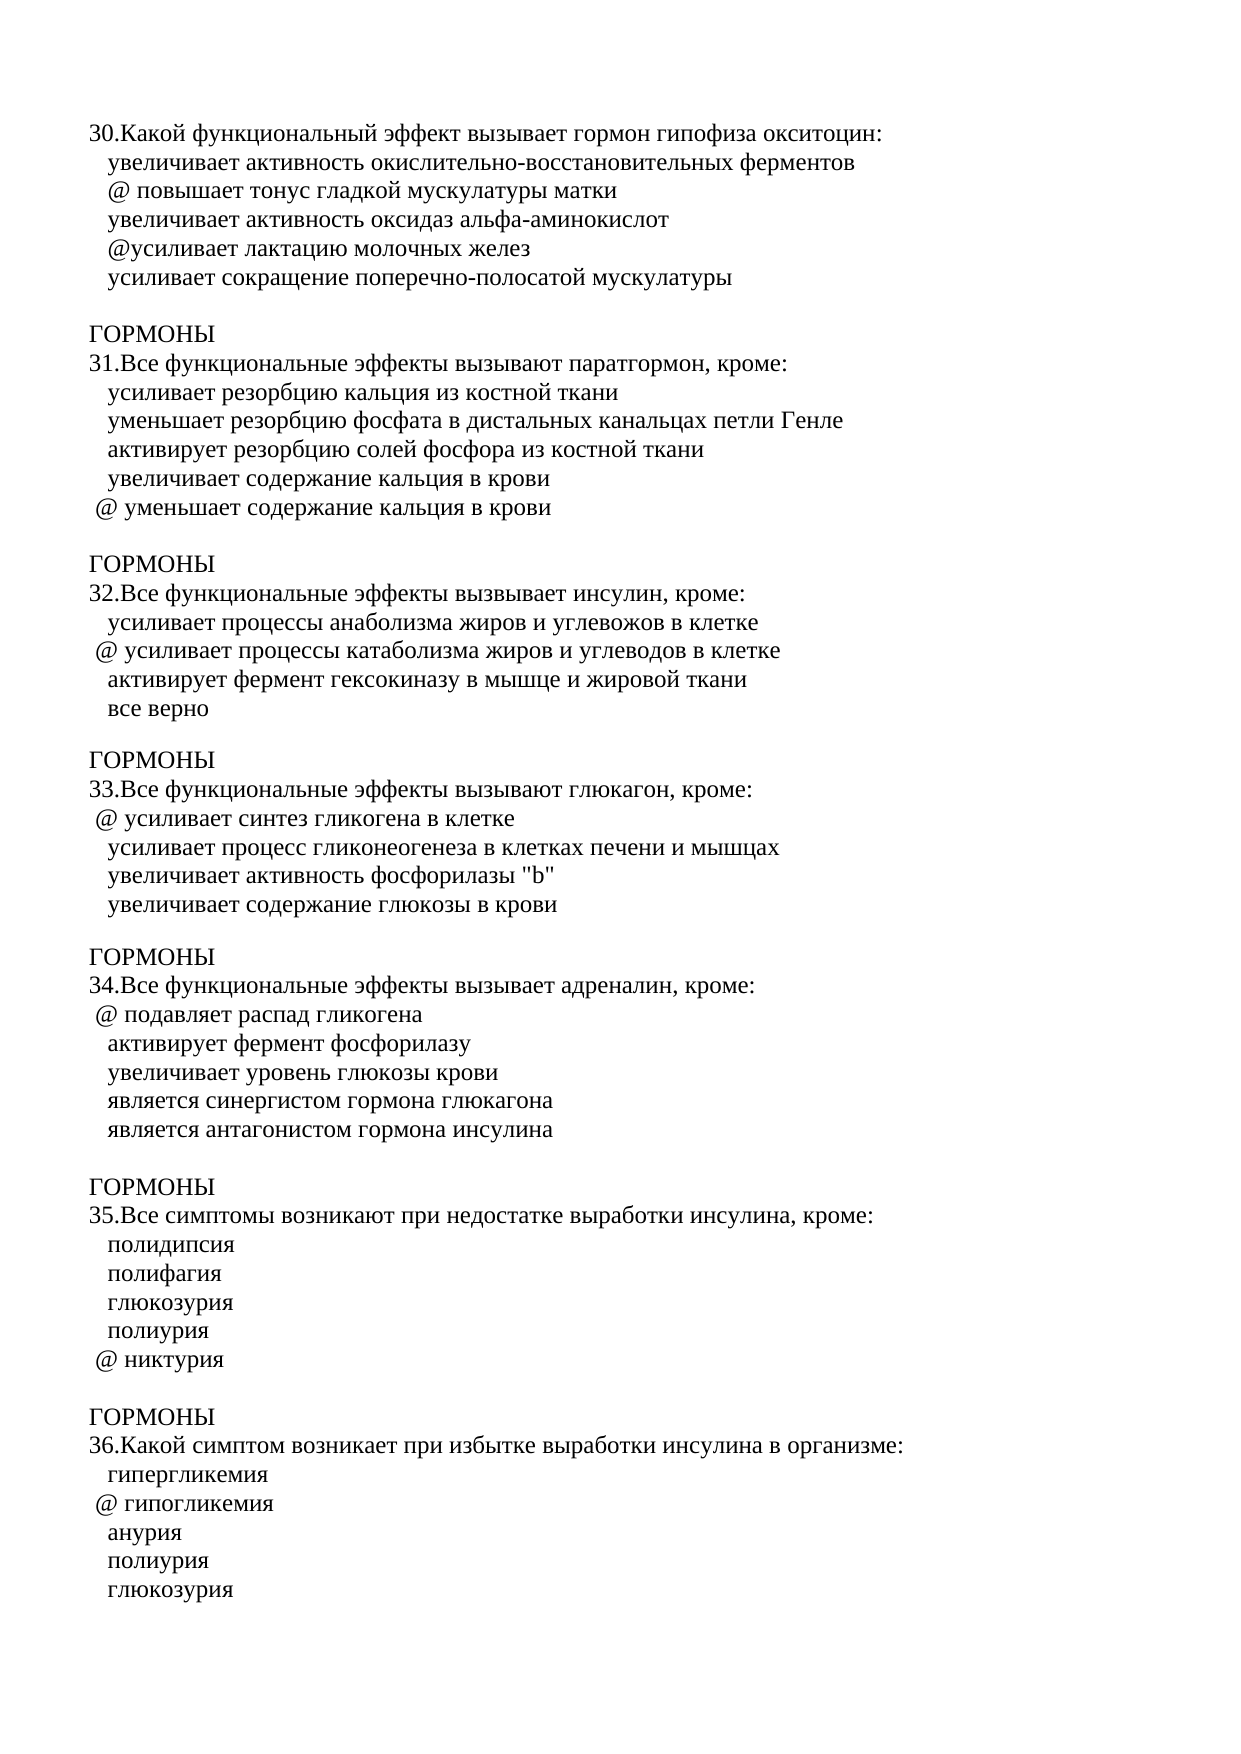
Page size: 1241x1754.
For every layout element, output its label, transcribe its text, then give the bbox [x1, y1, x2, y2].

text 31.Все функциональные эффекты вызывают паратгормон, кроме: [89, 348, 1211, 377]
text ГОРМОНЫ [89, 746, 1211, 774]
text усиливает процессы анаболизма жиров и углевожов в клетке [89, 607, 1211, 636]
text ГОРМОНЫ [89, 319, 1211, 348]
text усиливает сокращение поперечно-полосатой мускулатуры [89, 262, 1211, 291]
text @ усиливает синтез гликогена в клетке [89, 803, 1211, 832]
text увеличивает активность фосфорилазы "b" [89, 861, 1211, 889]
text 32.Все функциональные эффекты вызвывает инсулин, кроме: [89, 578, 1211, 607]
text активирует фермент фосфорилазу [89, 1028, 1211, 1057]
text активирует фермент гексокиназу в мышце и жировой ткани [89, 664, 1211, 693]
text @ усиливает процессы катаболизма жиров и углеводов в клетке [89, 636, 1211, 664]
text @ повышает тонус гладкой мускулатуры матки [89, 176, 1211, 204]
text увеличивает активность оксидаз альфа-аминокислот [89, 204, 1211, 233]
text усиливает резорбцию кальция из костной ткани [89, 377, 1211, 406]
text активирует резорбцию солей фосфора из костной ткани [89, 434, 1211, 463]
text увеличивает содержание глюкозы в крови [89, 889, 1211, 918]
text усиливает процесс гликонеогенеза в клетках печени и мышцах [89, 832, 1211, 861]
text ГОРМОНЫ [89, 942, 1211, 970]
text все верно [89, 693, 1211, 722]
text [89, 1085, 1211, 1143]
text увеличивает уровень глюкозы крови [89, 1057, 1211, 1085]
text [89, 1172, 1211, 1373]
text 34.Все функциональные эффекты вызывает адреналин, кроме: [89, 970, 1211, 999]
text ГОРМОНЫ [89, 549, 1211, 578]
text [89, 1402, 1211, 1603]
text 30.Какой функциональный эффект вызывает гормон гипофиза окситоцин: [89, 118, 1211, 147]
text @усиливает лактацию молочных желез [89, 233, 1211, 262]
text уменьшает резорбцию фосфата в дистальных канальцах петли Генле [89, 406, 1211, 434]
text 33.Все функциональные эффекты вызывают глюкагон, кроме: [89, 774, 1211, 803]
text увеличивает активность окислительно-восстановительных ферментов [89, 147, 1211, 176]
text увеличивает содержание кальция в крови [89, 463, 1211, 492]
text @ уменьшает содержание кальция в крови [89, 492, 1211, 521]
text @ подавляет распад гликогена [89, 999, 1211, 1028]
